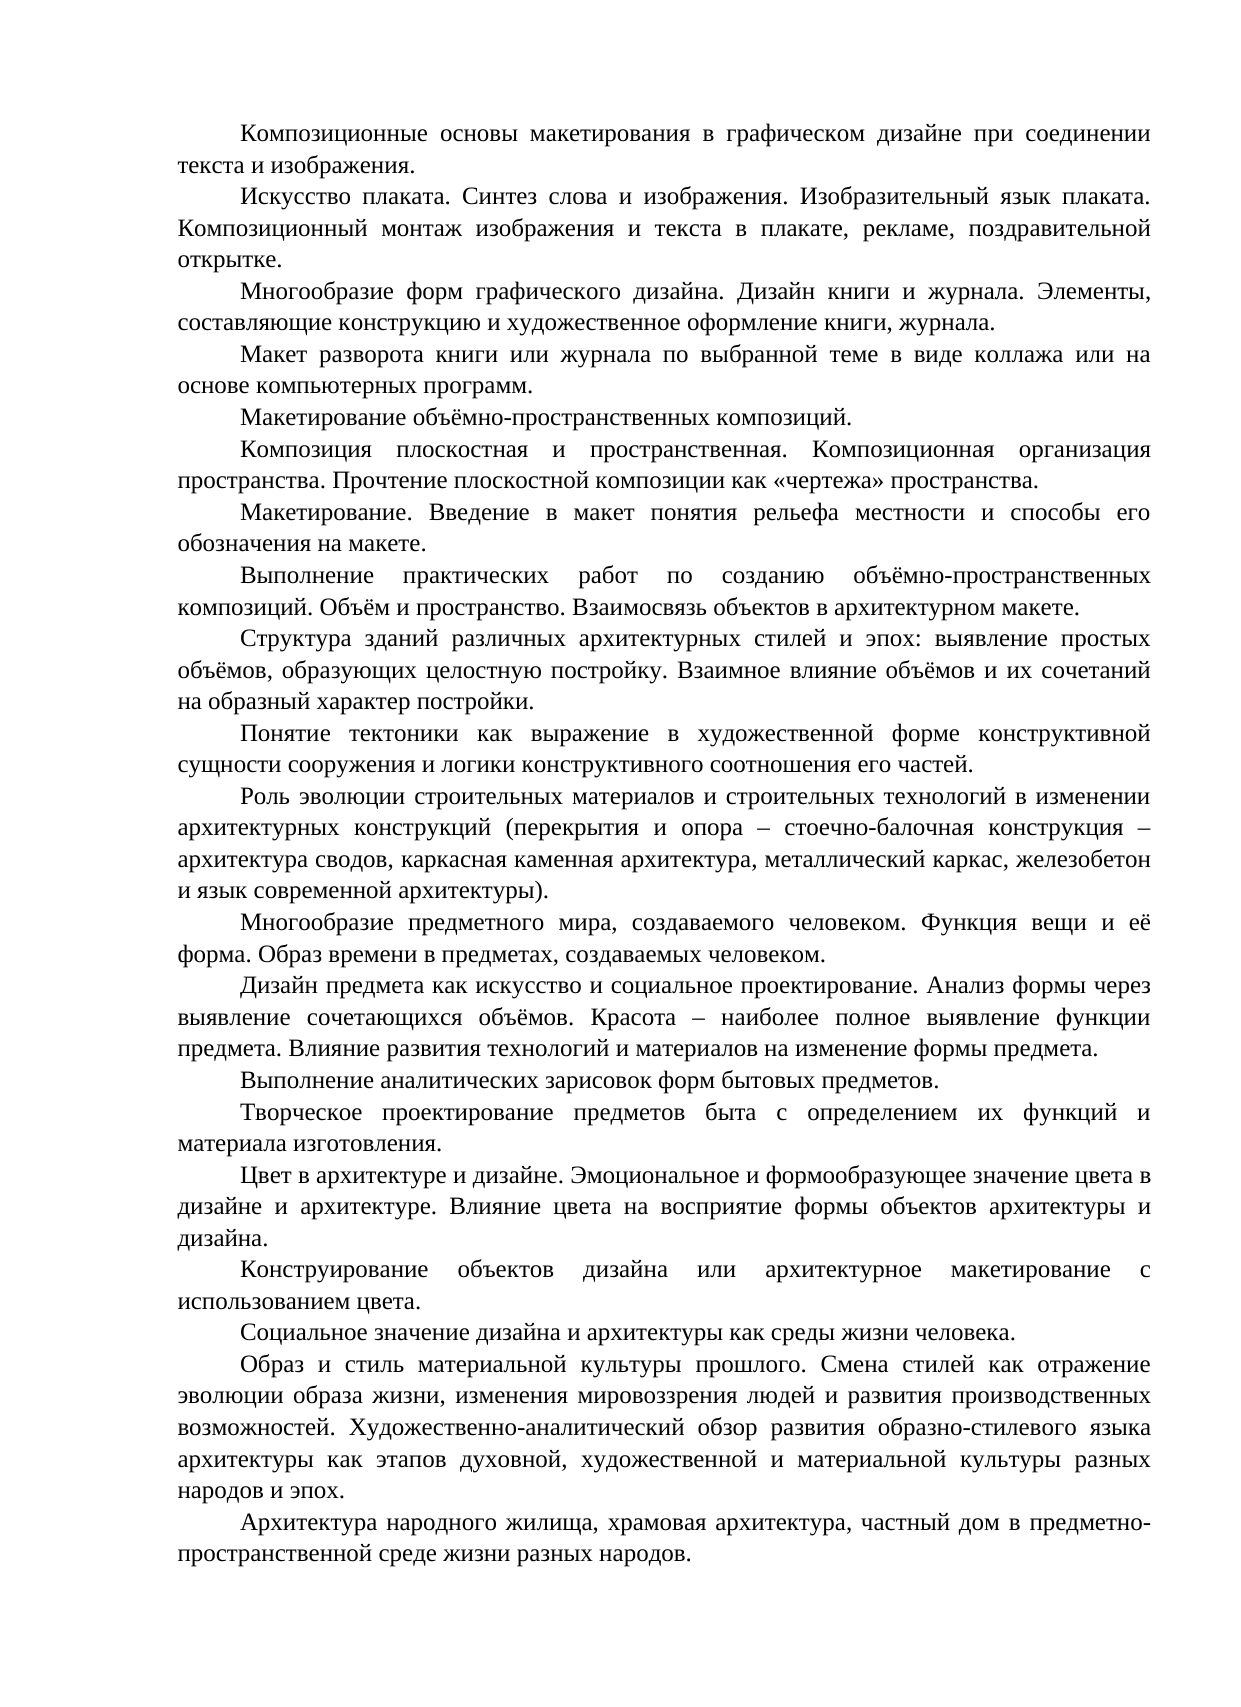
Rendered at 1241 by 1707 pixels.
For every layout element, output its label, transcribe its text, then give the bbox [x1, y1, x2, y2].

text Творческое проектирование предметов быта с определением их функций и материала изготовления. [177, 1097, 1152, 1157]
text Композиция плоскостная и пространственная. Композиционная организация пространства. Прочтение плоскостной композиции как «чертежа» пространства. [177, 434, 1152, 494]
text Понятие тектоники как выражение в художественной форме конструктивной сущности сооружения и логики конструктивного соотношения его частей. [177, 718, 1152, 778]
text Образ и стиль материальной культуры прошлого. Смена стилей как отражение эволюции образа жизни, изменения мировоззрения людей и развития производственных возможностей. Художественно-аналитический обзор развития образно-стилевого языка архитектуры как этапов духовной, художественной и материальной культуры разных народов и эпох. [177, 1349, 1152, 1504]
text Выполнение аналитических зарисовок форм бытовых предметов. [177, 1065, 1152, 1094]
text Цвет в архитектуре и дизайне. Эмоциональное и формообразующее значение цвета в дизайне и архитектуре. Влияние цвета на восприятие формы объектов архитектуры и дизайна. [177, 1160, 1152, 1252]
text Дизайн предмета как искусство и социальное проектирование. Анализ формы через выявление сочетающихся объёмов. Красота – наиболее полное выявление функции предмета. Влияние развития технологий и материалов на изменение формы предмета. [177, 970, 1152, 1062]
text Структура зданий различных архитектурных стилей и эпох: выявление простых объёмов, образующих целостную постройку. Взаимное влияние объёмов и их сочетаний на образный характер постройки. [177, 623, 1152, 715]
text Многообразие предметного мира, создаваемого человеком. Функция вещи и её форма. Образ времени в предметах, создаваемых человеком. [177, 907, 1152, 967]
text Макет разворота книги или журнала по выбранной теме в виде коллажа или на основе компьютерных программ. [177, 339, 1152, 399]
text Архитектура народного жилища, храмовая архитектура, частный дом в предметно-пространственной среде жизни разных народов. [177, 1507, 1152, 1567]
text Композиционные основы макетирования в графическом дизайне при соединении текста и изображения. [177, 118, 1152, 178]
text Искусство плаката. Синтез слова и изображения. Изобразительный язык плаката. Композиционный монтаж изображения и текста в плакате, рекламе, поздравительной открытке. [177, 181, 1152, 273]
text Социальное значение дизайна и архитектуры как среды жизни человека. [177, 1317, 1152, 1346]
text Макетирование. Введение в макет понятия рельефа местности и способы его обозначения на макете. [177, 497, 1152, 557]
text Выполнение практических работ по созданию объёмно-пространственных композиций. Объём и пространство. Взаимосвязь объектов в архитектурном макете. [177, 560, 1152, 620]
text Конструирование объектов дизайна или архитектурное макетирование с использованием цвета. [177, 1254, 1152, 1315]
text Роль эволюции строительных материалов и строительных технологий в изменении архитектурных конструкций (перекрытия и опора – стоечно-балочная конструкция – архитектура сводов, каркасная каменная архитектура, металлический каркас, железобетон и язык современной архитектуры). [177, 781, 1152, 904]
text Макетирование объёмно-пространственных композиций. [177, 402, 1152, 431]
text Многообразие форм графического дизайна. Дизайн книги и журнала. Элементы, составляющие конструкцию и художественное оформление книги, журнала. [177, 276, 1152, 336]
